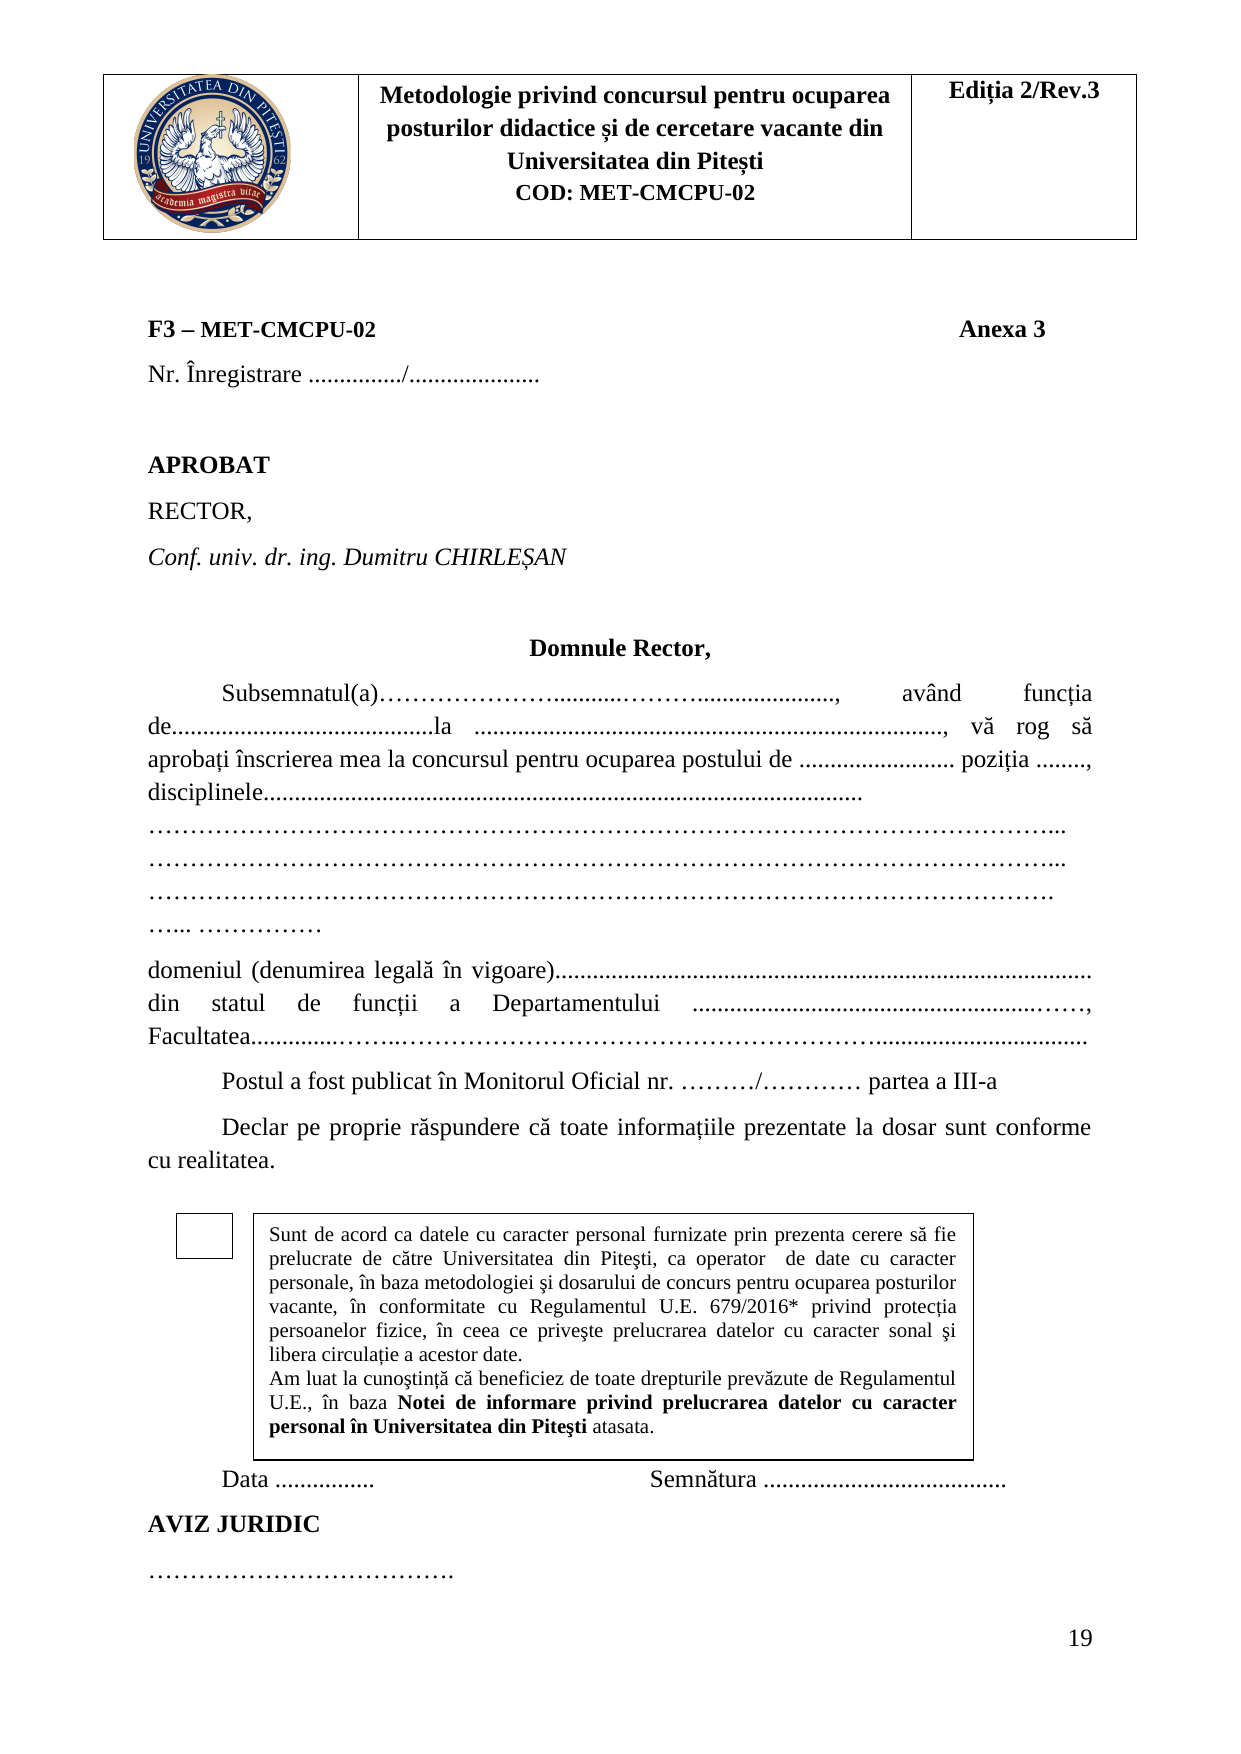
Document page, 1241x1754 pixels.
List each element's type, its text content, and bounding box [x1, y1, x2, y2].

text Data ................ Semnătura ....................................... [148, 1464, 1093, 1492]
text Domnule Rector, [148, 633, 1093, 661]
text Postul a fost publicat în Monitorul Oficial nr. ………/………… partea a III-a [148, 1066, 1093, 1095]
text Conf. univ. dr. ing. Dumitru CHIRLEȘAN [148, 542, 1093, 570]
picture [133, 74, 291, 239]
text F3 – MET-CMCPU-02 Anexa 3 [148, 314, 1093, 343]
text Subsemnatul(a)…………………...........………......................, având funcția de..........................................la ..........................................................................., vă rog să aprobați înscrierea mea la concursul pentru ocuparea postului de ......................... poziția ........, disciplinele................................................................................................………………………………………………………………………………………………...………………………………………………………………………………………………...……………………………………………………………………………………………….…... …………… [148, 678, 1093, 938]
text APROBAT [148, 451, 1093, 479]
text domeniul (denumirea legală în vigoare)...................................................................................... din statul de funcții a Departamentului .......................................................……, Facultatea..............……..………………………………………………….................................. [148, 955, 1093, 1050]
text ………………………………. [148, 1555, 1093, 1583]
text Nr. Înregistrare .............../..................... [148, 359, 1093, 388]
text Declar pe proprie răspundere că toate informațiile prezentate la dosar sunt conforme cu realitatea. [148, 1112, 1093, 1174]
text RECTOR, [148, 496, 1093, 525]
text AVIZ JURIDIC [148, 1509, 1093, 1538]
